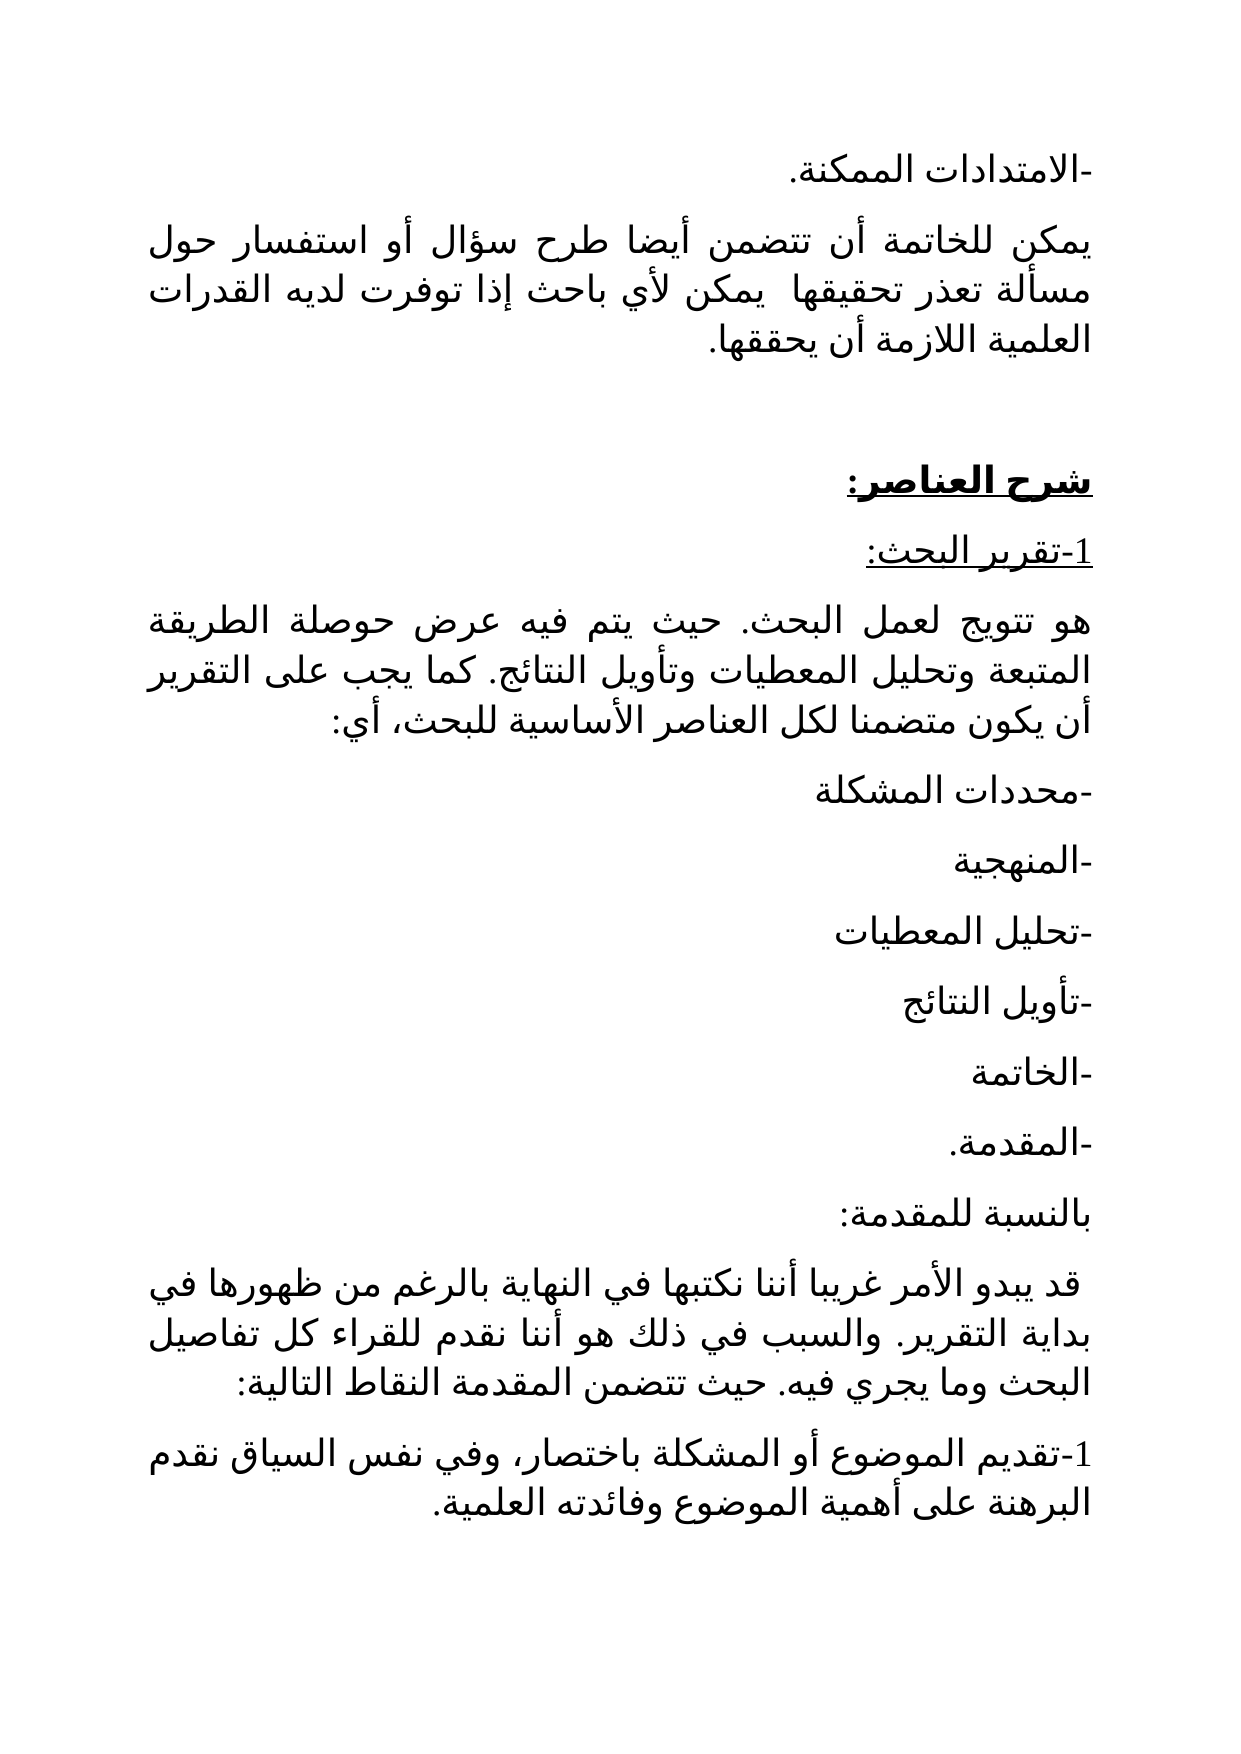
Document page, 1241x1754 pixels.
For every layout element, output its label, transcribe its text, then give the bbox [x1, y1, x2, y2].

text -الامتدادات الممكنة. [148, 148, 1093, 191]
text 1-تقديم الموضوع أو المشكلة باختصار، وفي نفس السياق نقدم البرهنة على أهمية الموضوع وفائدته العلمية. [148, 1431, 1093, 1524]
text 1-تقرير البحث: [148, 528, 1093, 572]
text -تأويل النتائج [148, 980, 1093, 1023]
text يمكن للخاتمة أن تتضمن أيضا طرح سؤال أو استفسار حول مسألة تعذر تحقيقها يمكن لأي باحث إذا توفرت لديه القدرات العلمية اللازمة أن يحققها. [148, 218, 1093, 360]
text -محددات المشكلة [148, 768, 1093, 812]
text -المنهجية [148, 839, 1093, 882]
text -الخاتمة [148, 1050, 1093, 1093]
text شرح العناصر: [148, 458, 1093, 501]
text -تحليل المعطيات [148, 909, 1093, 952]
text قد يبدو الأمر غريبا أننا نكتبها في النهاية بالرغم من ظهورها في بداية التقرير. والسبب في ذلك هو أننا نقدم للقراء كل تفاصيل البحث وما يجري فيه. حيث تتضمن المقدمة النقاط التالية: [148, 1261, 1093, 1404]
text بالنسبة للمقدمة: [148, 1191, 1093, 1234]
text هو تتويج لعمل البحث. حيث يتم فيه عرض حوصلة الطريقة المتبعة وتحليل المعطيات وتأويل النتائج. كما يجب على التقرير أن يكون متضمنا لكل العناصر الأساسية للبحث، أي: [148, 599, 1093, 741]
text -المقدمة. [148, 1121, 1093, 1164]
